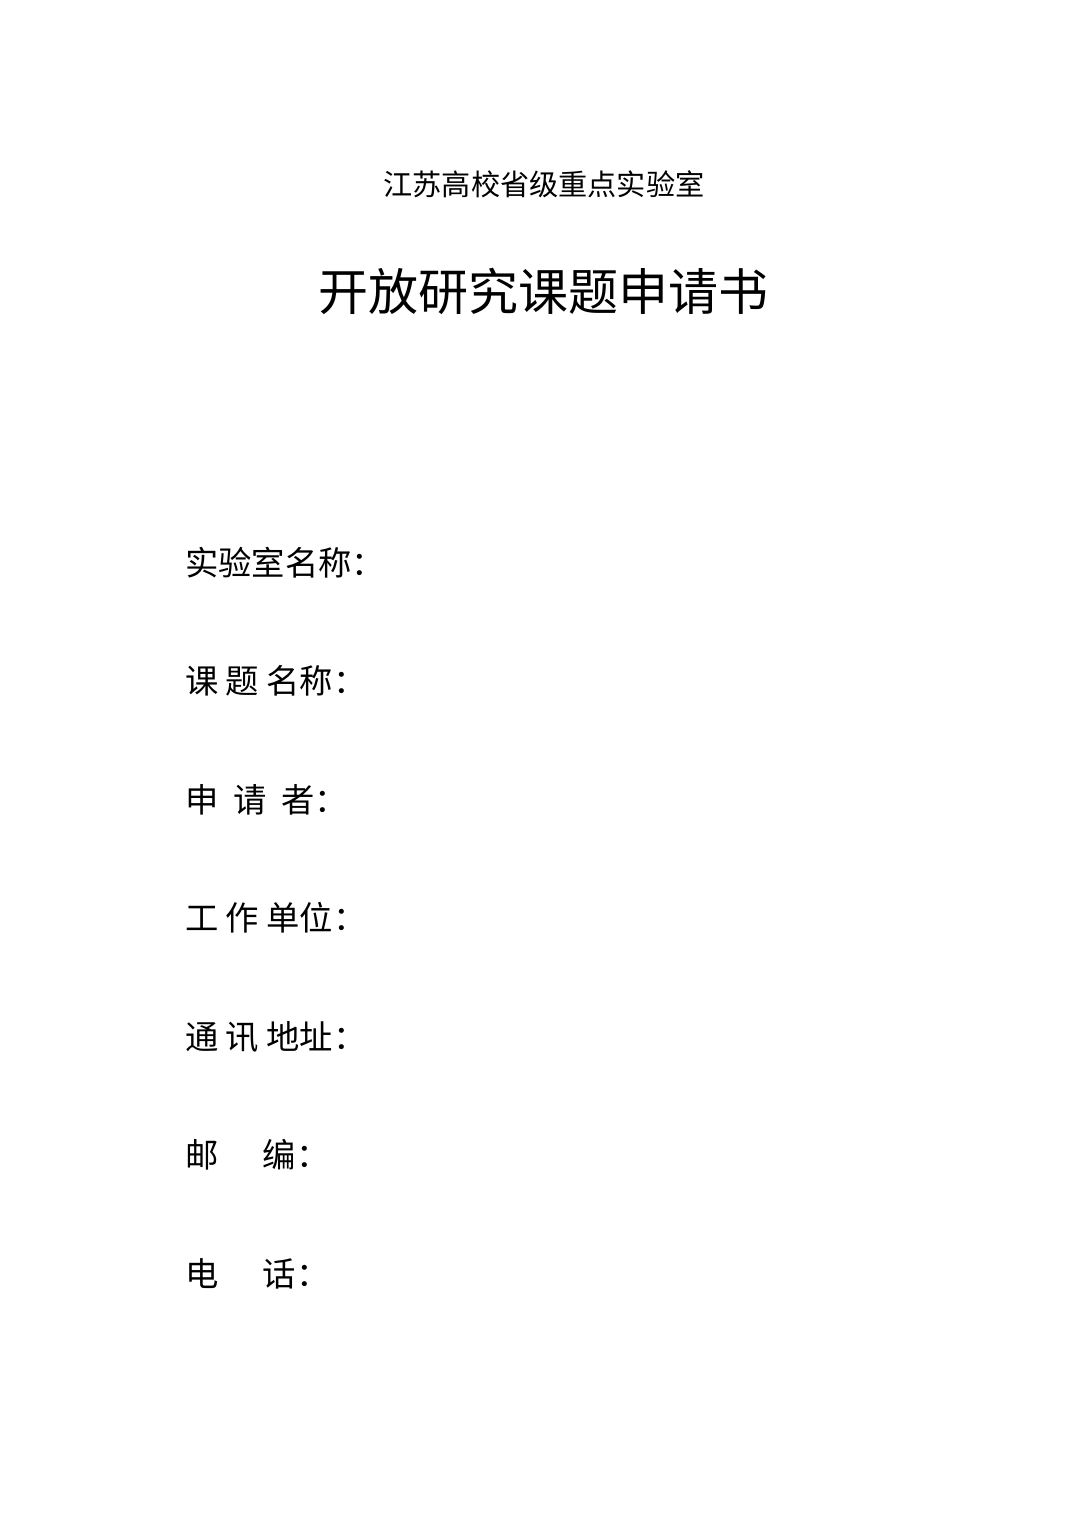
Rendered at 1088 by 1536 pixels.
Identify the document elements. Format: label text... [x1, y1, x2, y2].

text 电 话： [118, 1239, 969, 1304]
text 开放研究课题申请书 [118, 240, 969, 338]
text 工 作 单位： [118, 884, 969, 949]
text 江苏高校省级重点实验室 [118, 150, 969, 215]
text 课 题 名称： [118, 647, 969, 712]
text 邮 编： [118, 1121, 969, 1186]
text 实验室名称： [118, 528, 969, 593]
text 申 请 者： [118, 765, 969, 830]
text 通 讯 地址： [118, 1002, 969, 1067]
